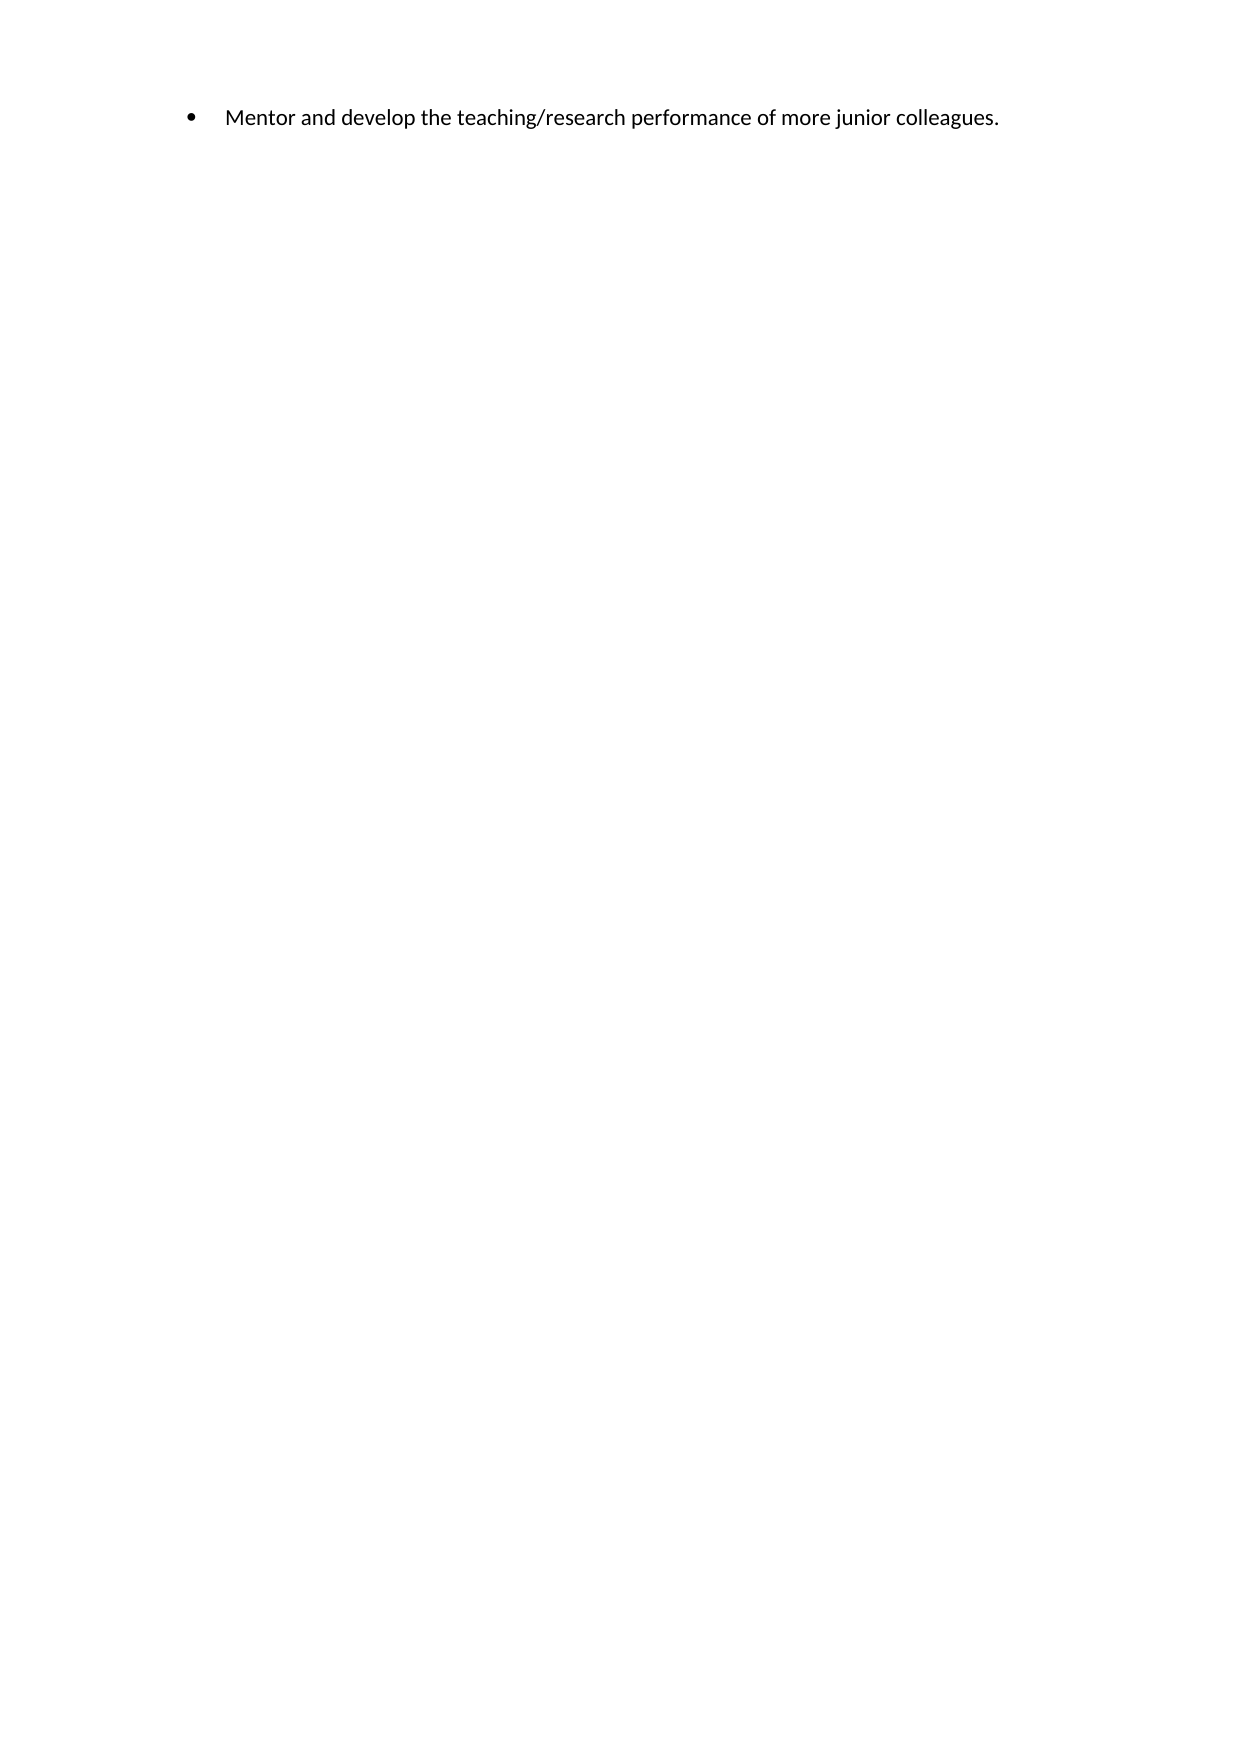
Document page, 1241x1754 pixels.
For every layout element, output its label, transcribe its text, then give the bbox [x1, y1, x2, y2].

list Mentor and develop the teaching/research performance of more junior colleagues. [187, 103, 1090, 131]
